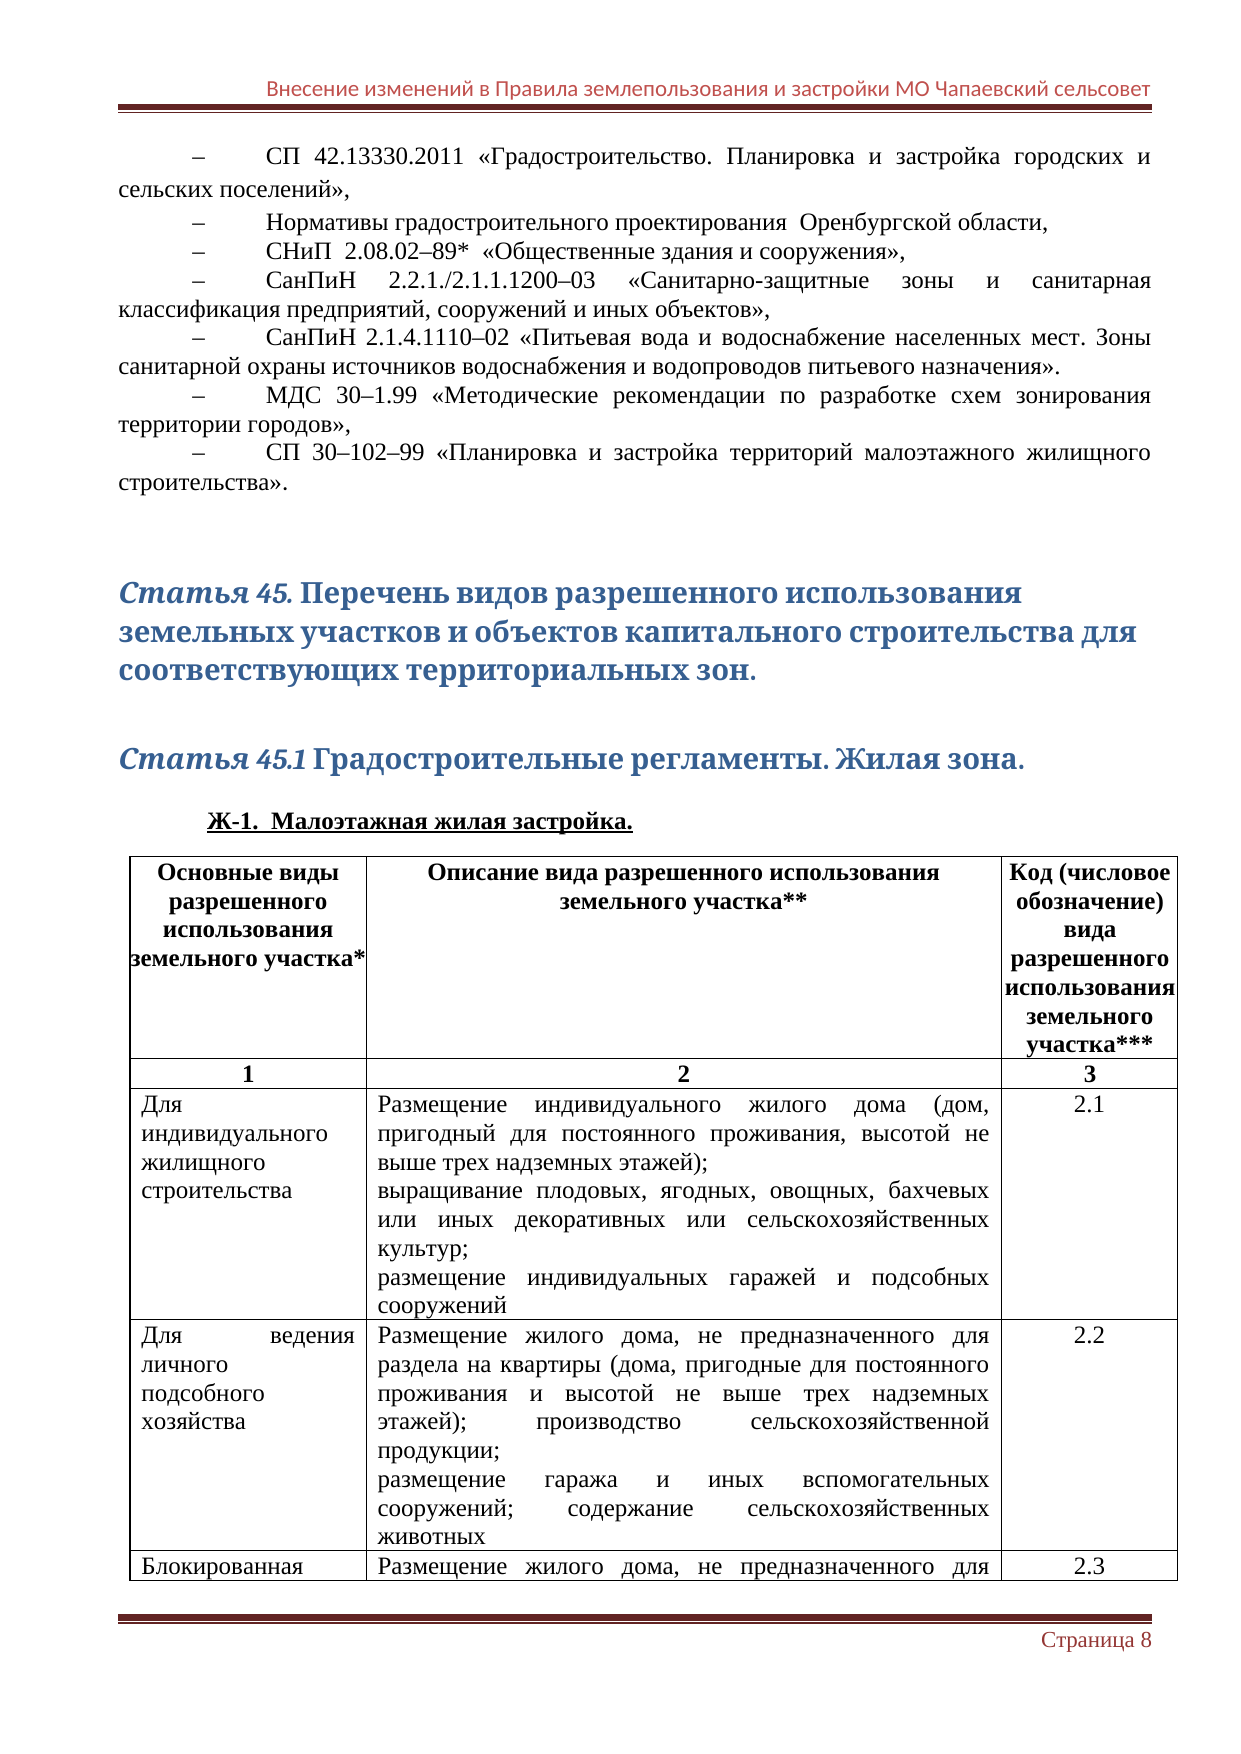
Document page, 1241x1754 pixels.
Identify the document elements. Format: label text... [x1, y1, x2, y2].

subtitle Статья 45.1 Градостроительные регламенты. Жилая зона. [118, 743, 1152, 776]
table_cell 1 [131, 1059, 366, 1088]
text Ж-1. Малоэтажная жилая застройка. [118, 806, 1152, 835]
list СП 30–102–99 «Планировка и застройка территорий малоэтажного жилищного строительства». [118, 437, 1152, 497]
table_cell 2.3 [1002, 1551, 1177, 1580]
table_header Описание вида разрешенного использования земельного участка** [367, 857, 1001, 1058]
table_header Код (числовое обозначение) вида разрешенного использования земельного участка*** [1002, 857, 1177, 1058]
table_cell 2.1 [1002, 1089, 1177, 1319]
list МДС 30–1.99 «Методические рекомендации по разработке схем зонирования территории городов», [118, 380, 1152, 437]
table_cell 2.2 [1002, 1320, 1177, 1550]
table_header Основные виды разрешенного использования земельного участка* [131, 857, 366, 1058]
list СанПиН 2.2.1./2.1.1.1200–03 «Санитарно-защитные зоны и санитарная классификация предприятий, сооружений и иных объектов», [118, 265, 1152, 322]
subtitle Статья 45. Перечень видов разрешенного использования земельных участков и объектов капитального строительства для соответствующих территориальных зон. [118, 577, 1152, 688]
table_cell 2 [367, 1059, 1001, 1088]
list СНиП 2.08.02–89* «Общественные здания и сооружения», [118, 236, 1152, 265]
table_cell 3 [1002, 1059, 1177, 1088]
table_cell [131, 1551, 366, 1580]
list Нормативы градостроительного проектирования Оренбургской области, [118, 207, 1152, 236]
table_cell Для ведения личного подсобного хозяйства [131, 1320, 366, 1550]
table_cell Размещение индивидуального жилого дома (дом, пригодный для постоянного проживания, высотой не выше трех надземных этажей); выращивание плодовых, ягодных, овощных, бахчевых или иных декоративных или сельскохозяйственных культур; размещение индивидуальных гаражей и подсобных сооружений [367, 1089, 1001, 1319]
table_cell Размещение жилого дома, не предназначенного для раздела на квартиры (дома, пригодные для постоянного проживания и высотой не выше трех надземных этажей); производство сельскохозяйственной продукции; размещение гаража и иных вспомогательных сооружений; содержание сельскохозяйственных животных [367, 1320, 1001, 1550]
list СП 42.13330.2011 «Градостроительство. Планировка и застройка городских и сельских поселений», [118, 141, 1152, 203]
table_cell Для индивидуального жилищного строительства [131, 1089, 366, 1319]
list СанПиН 2.1.4.1110–02 «Питьевая вода и водоснабжение населенных мест. Зоны санитарной охраны источников водоснабжения и водопроводов питьевого назначения». [118, 322, 1152, 380]
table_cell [367, 1551, 1001, 1580]
